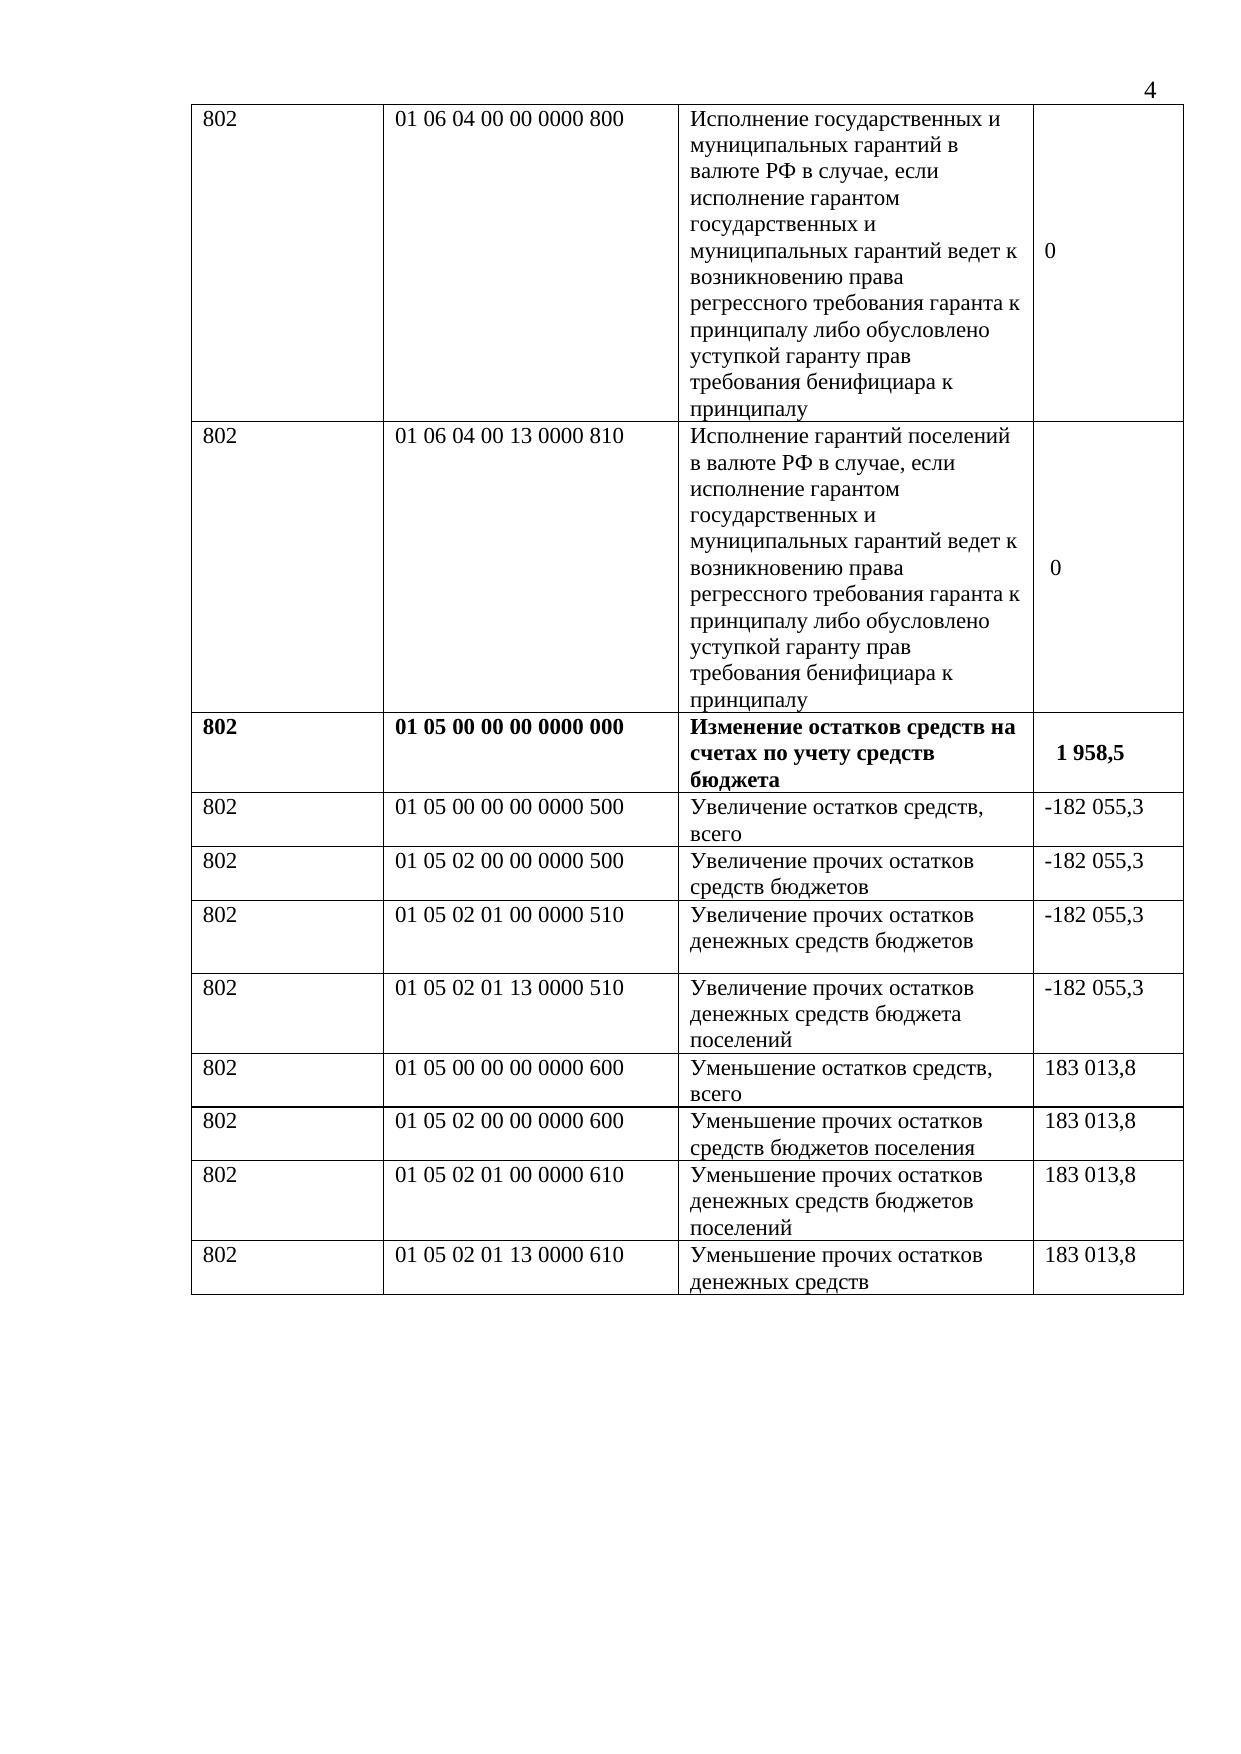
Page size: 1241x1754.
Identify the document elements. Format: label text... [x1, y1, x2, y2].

table_cell Уменьшение прочих остатков средств бюджетов поселения [679, 1108, 1033, 1160]
table_cell Исполнение гарантий поселений в валюте РФ в случае, если исполнение гарантом государственных и муниципальных гарантий ведет к возникновению права регрессного требования гаранта к принципалу либо обусловлено уступкой гаранту прав требования бенифициара к принципалу [679, 422, 1033, 712]
table_cell Уменьшение прочих остатков денежных средств бюджетов поселений [679, 1161, 1033, 1240]
table_cell 802 [192, 1054, 383, 1106]
table_cell 0 [1034, 422, 1183, 712]
table_cell 802 [192, 974, 383, 1053]
table_cell 802 [192, 105, 383, 421]
table_cell Увеличение остатков средств, всего [679, 793, 1033, 846]
table_cell 802 [192, 713, 383, 792]
table_cell -182 055,3 [1034, 901, 1183, 973]
table_cell 802 [192, 1161, 383, 1240]
table_cell 802 [192, 1108, 383, 1160]
table_cell 183 013,8 [1034, 1054, 1183, 1106]
table_cell 01 05 02 01 13 0000 610 [384, 1241, 678, 1294]
table_cell 0 [1034, 105, 1183, 421]
table_cell 01 05 02 01 00 0000 510 [384, 901, 678, 973]
table_cell Увеличение прочих остатков средств бюджетов [679, 847, 1033, 900]
table_cell 802 [192, 422, 383, 712]
table_cell Изменение остатков средств на счетах по учету средств бюджета [679, 713, 1033, 792]
table_cell 01 05 02 00 00 0000 500 [384, 847, 678, 900]
table_cell 01 05 02 00 00 0000 600 [384, 1108, 678, 1160]
table_cell Исполнение государственных и муниципальных гарантий в валюте РФ в случае, если исполнение гарантом государственных и муниципальных гарантий ведет к возникновению права регрессного требования гаранта к принципалу либо обусловлено уступкой гаранту прав требования бенифициара к принципалу [679, 105, 1033, 421]
table_cell Уменьшение остатков средств, всего [679, 1054, 1033, 1106]
table_cell -182 055,3 [1034, 793, 1183, 846]
table_cell 802 [192, 847, 383, 900]
table_cell 01 05 00 00 00 0000 500 [384, 793, 678, 846]
table_cell 01 05 02 01 00 0000 610 [384, 1161, 678, 1240]
table_cell 01 06 04 00 13 0000 810 [384, 422, 678, 712]
table_cell Уменьшение прочих остатков денежных средств [679, 1241, 1033, 1294]
table_cell 802 [192, 1241, 383, 1294]
table_cell 183 013,8 [1034, 1241, 1183, 1294]
table_cell Увеличение прочих остатков денежных средств бюджета поселений [679, 974, 1033, 1053]
table_cell 01 05 02 01 13 0000 510 [384, 974, 678, 1053]
table_cell 183 013,8 [1034, 1161, 1183, 1240]
table_cell 183 013,8 [1034, 1108, 1183, 1160]
table_cell 802 [192, 793, 383, 846]
table_cell 01 06 04 00 00 0000 800 [384, 105, 678, 421]
table_cell -182 055,3 [1034, 974, 1183, 1053]
table_cell Увеличение прочих остатков денежных средств бюджетов [679, 901, 1033, 973]
table_cell -182 055,3 [1034, 847, 1183, 900]
table_cell 01 05 00 00 00 0000 600 [384, 1054, 678, 1106]
table_cell 1 958,5 [1034, 713, 1183, 792]
table_cell 802 [192, 901, 383, 973]
table_cell 01 05 00 00 00 0000 000 [384, 713, 678, 792]
